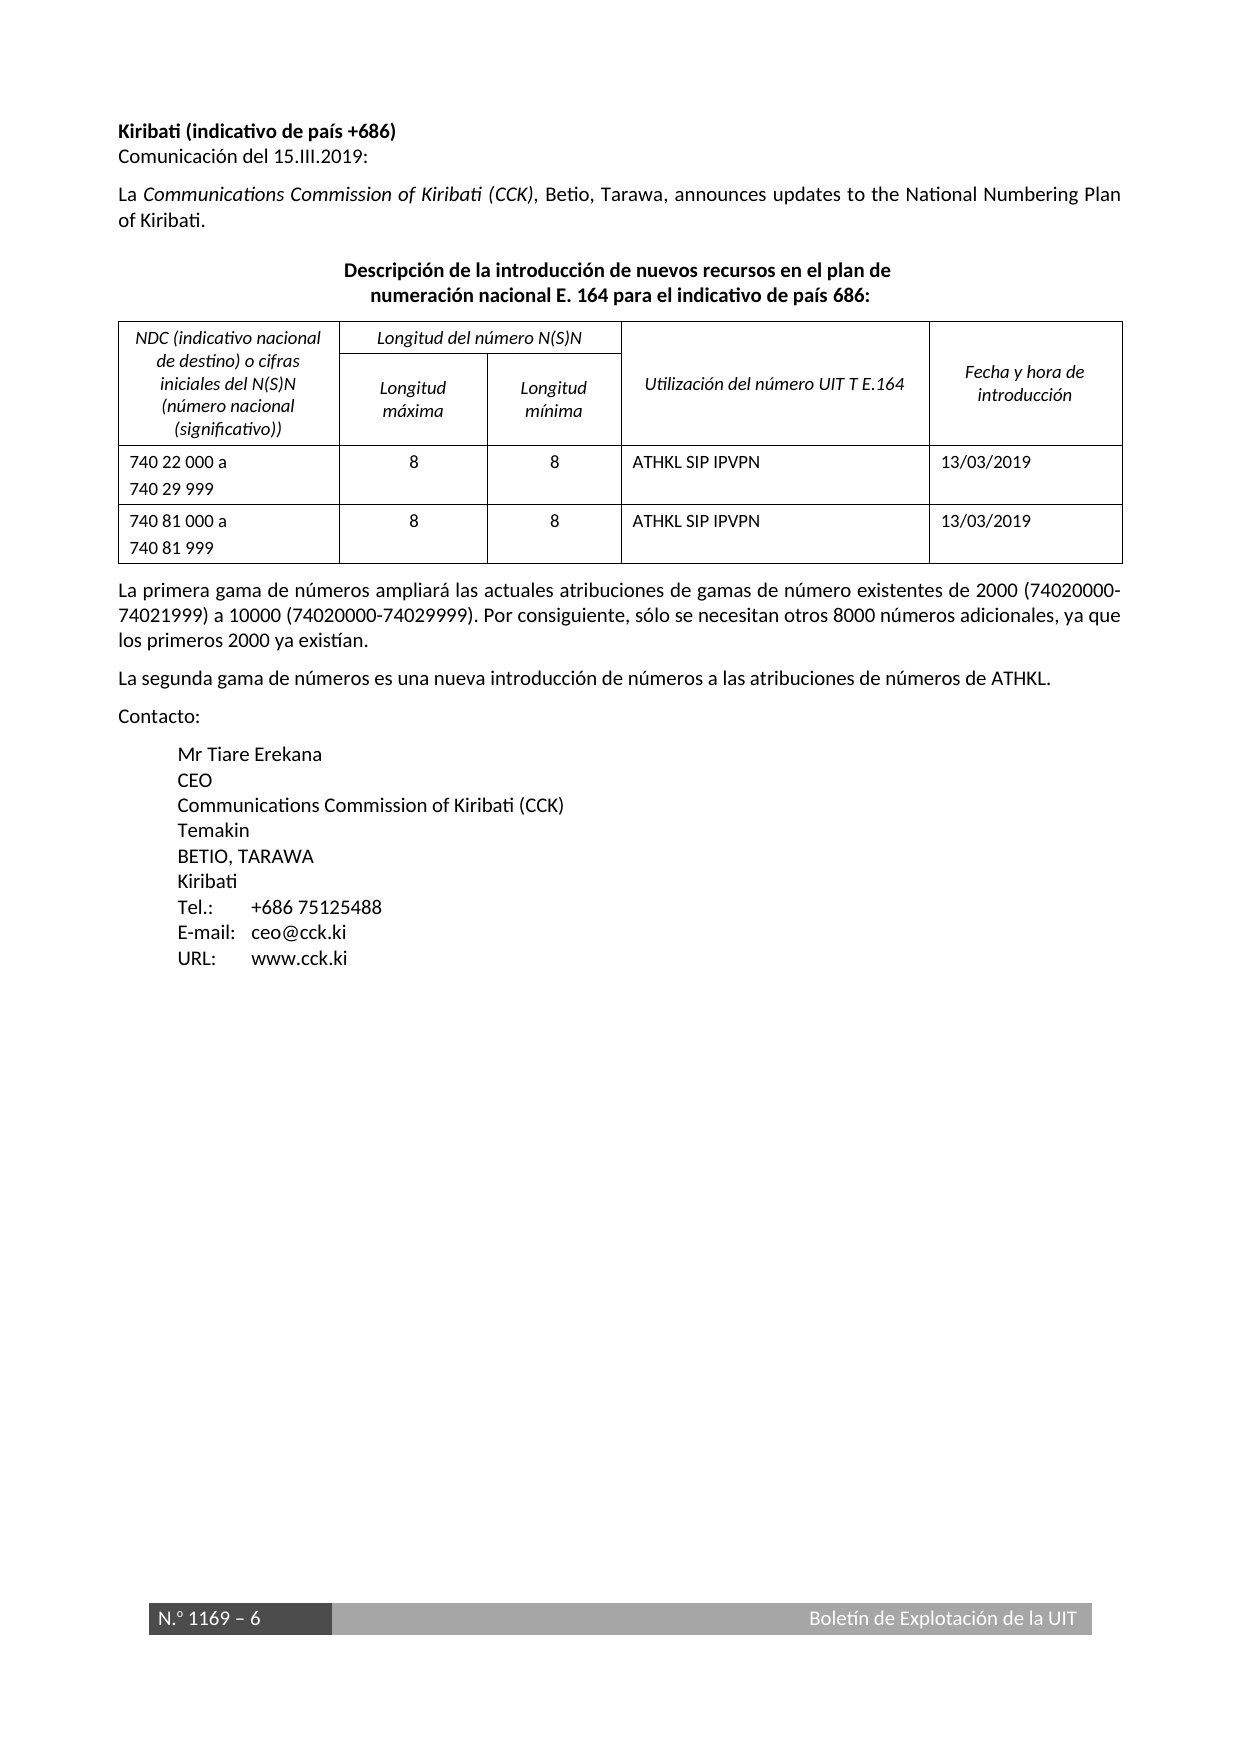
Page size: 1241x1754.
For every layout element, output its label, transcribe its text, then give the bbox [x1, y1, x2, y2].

text La primera gama de números ampliará las actuales atribuciones de gamas de número existentes de 2000 (74020000-74021999) a 10000 (74020000-74029999). Por consiguiente, sólo se necesitan otros 8000 números adicionales, ya que los primeros 2000 ya existían. [118, 577, 1122, 653]
text Kiribati (indicativo de país +686) [118, 118, 1122, 143]
table_cell ATHKL SIP IPVPN [622, 446, 929, 504]
text Mr Tiare Erekana CEO Communications Commission of Kiribati (CCK) Temakin BETIO, TARAWA Kiribati Tel.: +686 75125488 E-mail: ceo@cck.ki URL: www.cck.ki [118, 741, 1122, 970]
table_cell ATHKL SIP IPVPN [622, 505, 929, 563]
table_cell Longitud máxima [340, 354, 487, 444]
table_cell 740 81 000 a 740 81 999 [119, 505, 339, 563]
table_cell 8 [340, 446, 487, 504]
table_cell Longitud mínima [488, 354, 621, 444]
text Contacto: [118, 703, 1122, 729]
table_cell 13/03/2019 [930, 446, 1122, 504]
table_header Longitud del número N(S)N [340, 322, 621, 353]
table_header Fecha y hora de introducción [930, 322, 1122, 444]
text La segunda gama de números es una nueva introducción de números a las atribuciones de números de ATHKL. [118, 666, 1122, 691]
table_cell 8 [340, 505, 487, 563]
table_cell 13/03/2019 [930, 505, 1122, 563]
text Comunicación del 15.III.2019: [118, 143, 1122, 169]
table_header Utilización del número UIT T E.164 [622, 322, 929, 444]
table_cell 740 22 000 a 740 29 999 [119, 446, 339, 504]
text La Communications Commission of Kiribati (CCK), Betio, Tarawa, announces updates to the National Numbering Plan of Kiribati. [118, 181, 1122, 232]
table_cell 8 [488, 505, 621, 563]
text Descripción de la introducción de nuevos recursos en el plan de numeración nacional E. 164 para el indicativo de país 686: [118, 257, 1122, 308]
table_header NDC (indicativo nacional de destino) o cifras iniciales del N(S)N (número nacional (significativo)) [119, 322, 339, 444]
table_cell 8 [488, 446, 621, 504]
